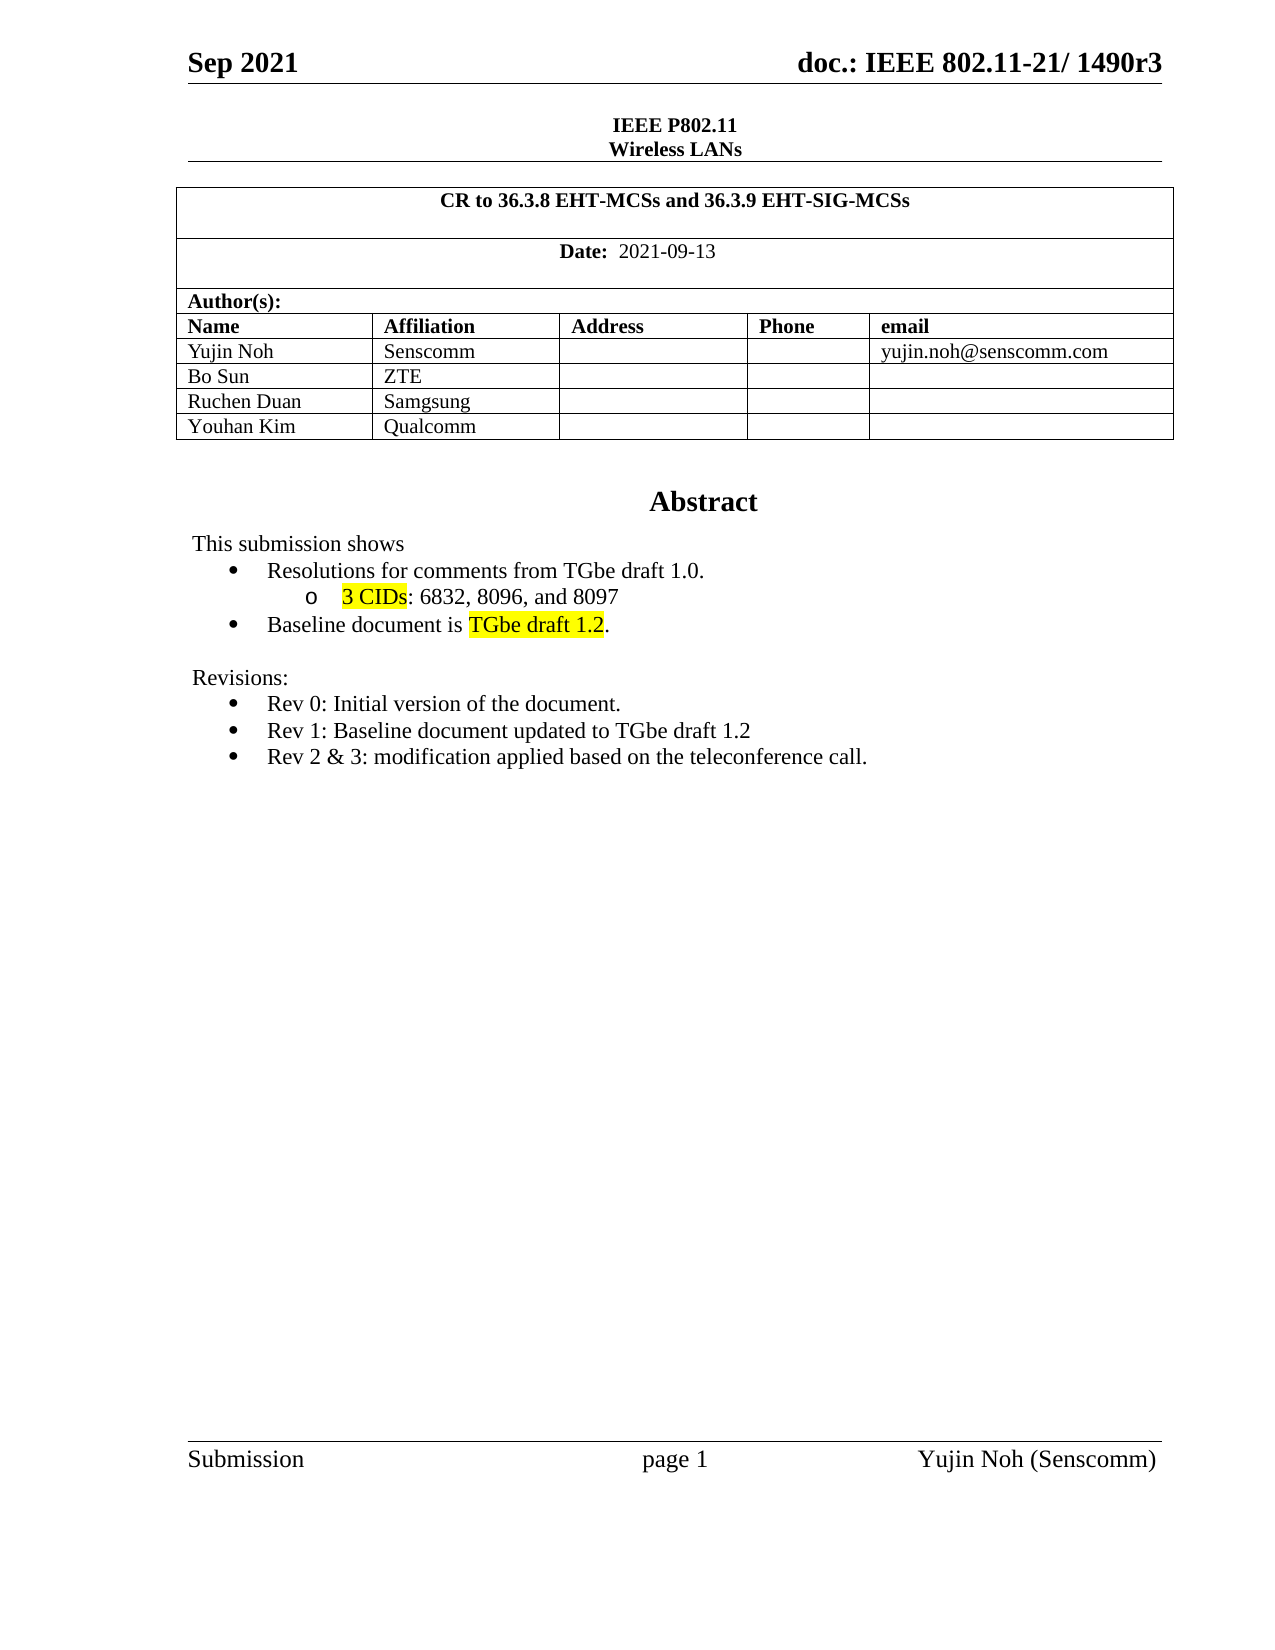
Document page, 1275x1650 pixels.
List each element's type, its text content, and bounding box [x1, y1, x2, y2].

table_cell [748, 339, 869, 363]
table_cell Yujin Noh [177, 339, 372, 363]
table_cell Author(s): [177, 289, 1173, 313]
table_cell yujin.noh@senscomm.com [870, 339, 1173, 363]
table_cell [560, 414, 747, 438]
table_cell [748, 414, 869, 438]
table_cell [870, 364, 1173, 388]
table_cell Name [177, 314, 372, 338]
table_cell Samgsung [373, 389, 559, 413]
table_cell Youhan Kim [177, 414, 372, 438]
table_cell Phone [748, 314, 869, 338]
table_cell [560, 364, 747, 388]
table_cell [560, 339, 747, 363]
table_cell email [870, 314, 1173, 338]
table_cell Senscomm [373, 339, 559, 363]
table_cell [748, 389, 869, 413]
text IEEE P802.11 Wireless LANs [187, 112, 1162, 162]
table_cell Ruchen Duan [177, 389, 372, 413]
table_cell [870, 389, 1173, 413]
table_cell [870, 414, 1173, 438]
table_cell [748, 364, 869, 388]
table_cell [560, 389, 747, 413]
table_header CR to 36.3.8 EHT-MCSs and 36.3.9 EHT-SIG-MCSs [177, 188, 1173, 238]
table_cell Qualcomm [373, 414, 559, 438]
table_cell Affiliation [373, 314, 559, 338]
table_cell Address [560, 314, 747, 338]
table_cell ZTE [373, 364, 559, 388]
table_cell Date: 2021-09-13 [177, 239, 1173, 288]
table_cell Bo Sun [177, 364, 372, 388]
